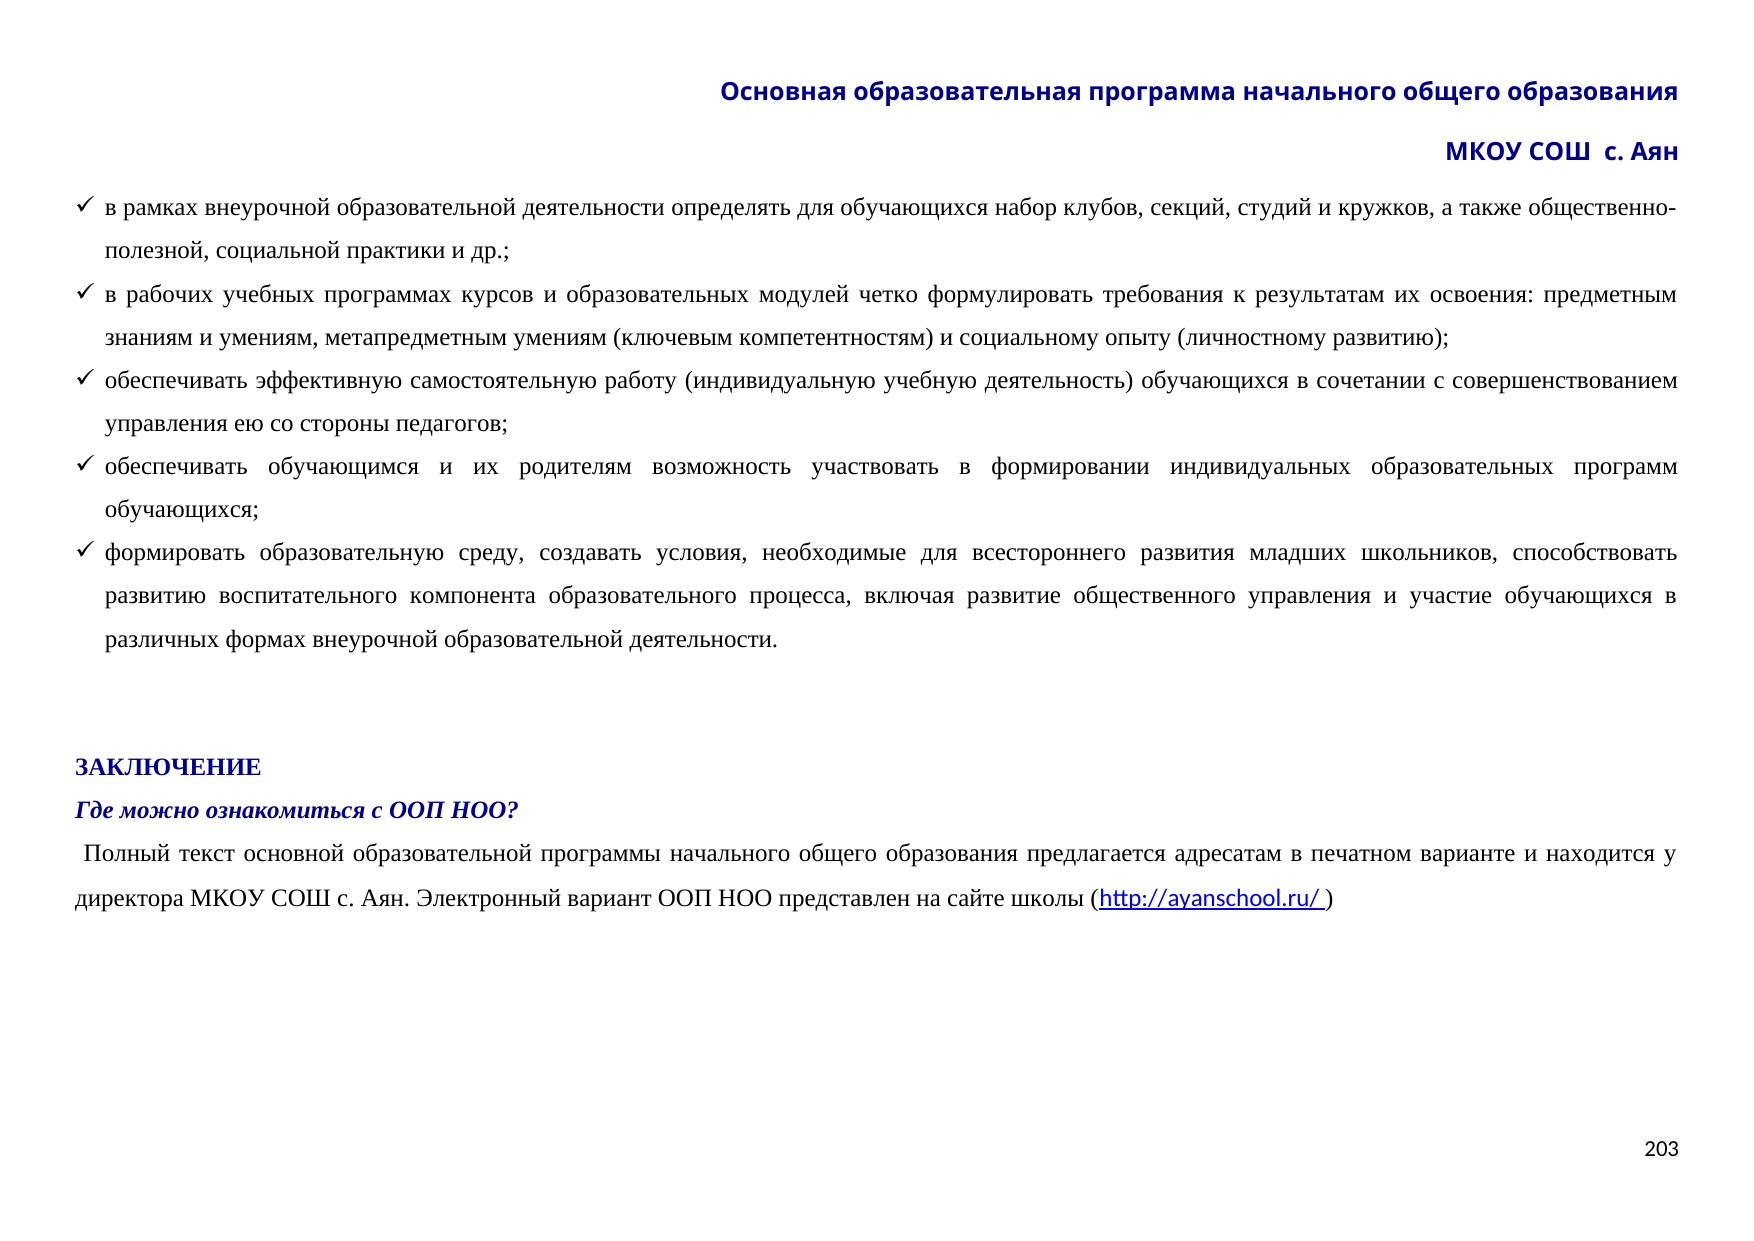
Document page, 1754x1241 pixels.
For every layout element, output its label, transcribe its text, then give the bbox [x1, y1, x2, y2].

list обеспечивать обучающимся и их родителям возможность участвовать в формировании индивидуальных образовательных программ обучающихся; [75, 451, 1679, 523]
list формировать образовательную среду, создавать условия, необходимые для всестороннего развития младших школьников, способствовать развитию воспитательного компонента образовательного процесса, включая развитие общественного управления и участие обучающихся в различных формах внеурочной образовательной деятельности. [75, 537, 1679, 652]
list в рабочих учебных программах курсов и образовательных модулей четко формулировать требования к результатам их освоения: предметным знаниям и умениям, метапредметным умениям (ключевым компетентностям) и социальному опыту (личностному развитию); [75, 279, 1679, 351]
list в рамках внеурочной образовательной деятельности определять для обучающихся набор клубов, секций, студий и кружков, а также общественно-полезной, социальной практики и др.; [75, 192, 1679, 264]
text Полный текст основной образовательной программы начального общего образования предлагается адресатам в печатном варианте и находится у директора МКОУ СОШ с. Аян. Электронный вариант ООП НОО представлен на сайте школы (http://ayanschool.ru/ ) [75, 838, 1679, 913]
list обеспечивать эффективную самостоятельную работу (индивидуальную учебную деятельность) обучающихся в сочетании с совершенствованием управления ею со стороны педагогов; [75, 365, 1679, 437]
text Где можно ознакомиться с ООП НОО? [75, 795, 1679, 824]
text ЗАКЛЮЧЕНИЕ [75, 752, 1679, 781]
